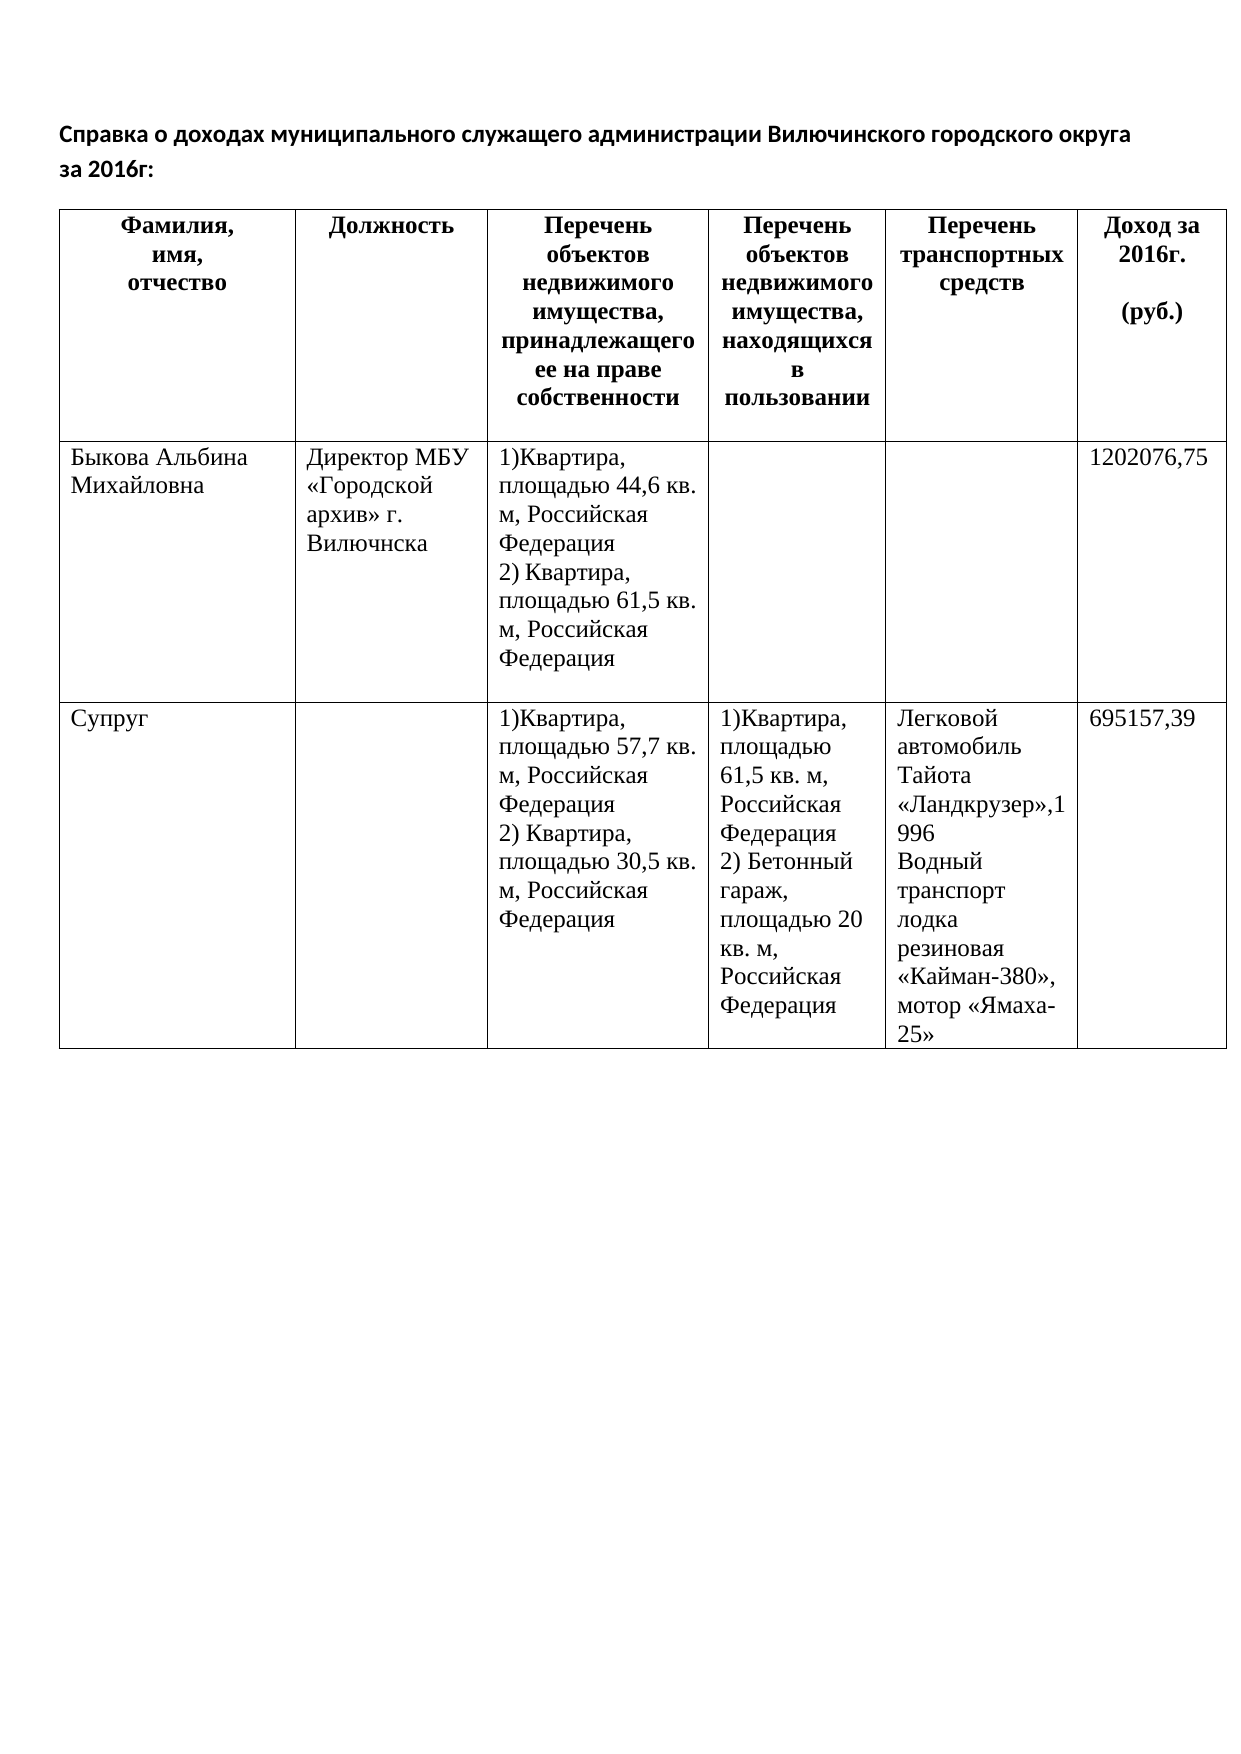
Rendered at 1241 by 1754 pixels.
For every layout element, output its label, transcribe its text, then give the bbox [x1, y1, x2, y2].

table_cell 695157,39 [1078, 703, 1226, 1048]
table_cell [296, 703, 487, 1048]
table_cell [886, 442, 1077, 702]
table_cell Директор МБУ «Городской архив» г. Вилючнска [296, 442, 487, 702]
table_header Доход за 2016г. (руб.) [1078, 210, 1226, 441]
table_header Перечень объектов недвижимого имущества, находящихся в пользовании [709, 210, 885, 441]
text Справка о доходах муниципального служащего администрации Вилючинского городского округа за 2016г: [59, 118, 1152, 184]
table_cell Легковой автомобиль Тайота «Ландкрузер»,1996 Водный транспорт лодка резиновая «Кайман-380», мотор «Ямаха-25» [886, 703, 1077, 1048]
table_cell 1)Квартира, площадью 57,7 кв. м, Российская Федерация 2) Квартира, площадью 30,5 кв. м, Российская Федерация [488, 703, 708, 1048]
table_header Фамилия, имя, отчество [60, 210, 295, 441]
table_cell Супруг [60, 703, 295, 1048]
table_cell Быкова Альбина Михайловна [60, 442, 295, 702]
table_cell 1)Квартира, площадью 44,6 кв. м, Российская Федерация 2) Квартира, площадью 61,5 кв. м, Российская Федерация [488, 442, 708, 702]
table_header Перечень объектов недвижимого имущества, принадлежащего ее на праве собственности [488, 210, 708, 441]
table_header Должность [296, 210, 487, 441]
table_cell 1202076,75 [1078, 442, 1226, 702]
table_cell [709, 442, 885, 702]
table_cell 1)Квартира, площадью 61,5 кв. м, Российская Федерация 2) Бетонный гараж, площадью 20 кв. м, Российская Федерация [709, 703, 885, 1048]
table_header Перечень транспортных средств [886, 210, 1077, 441]
